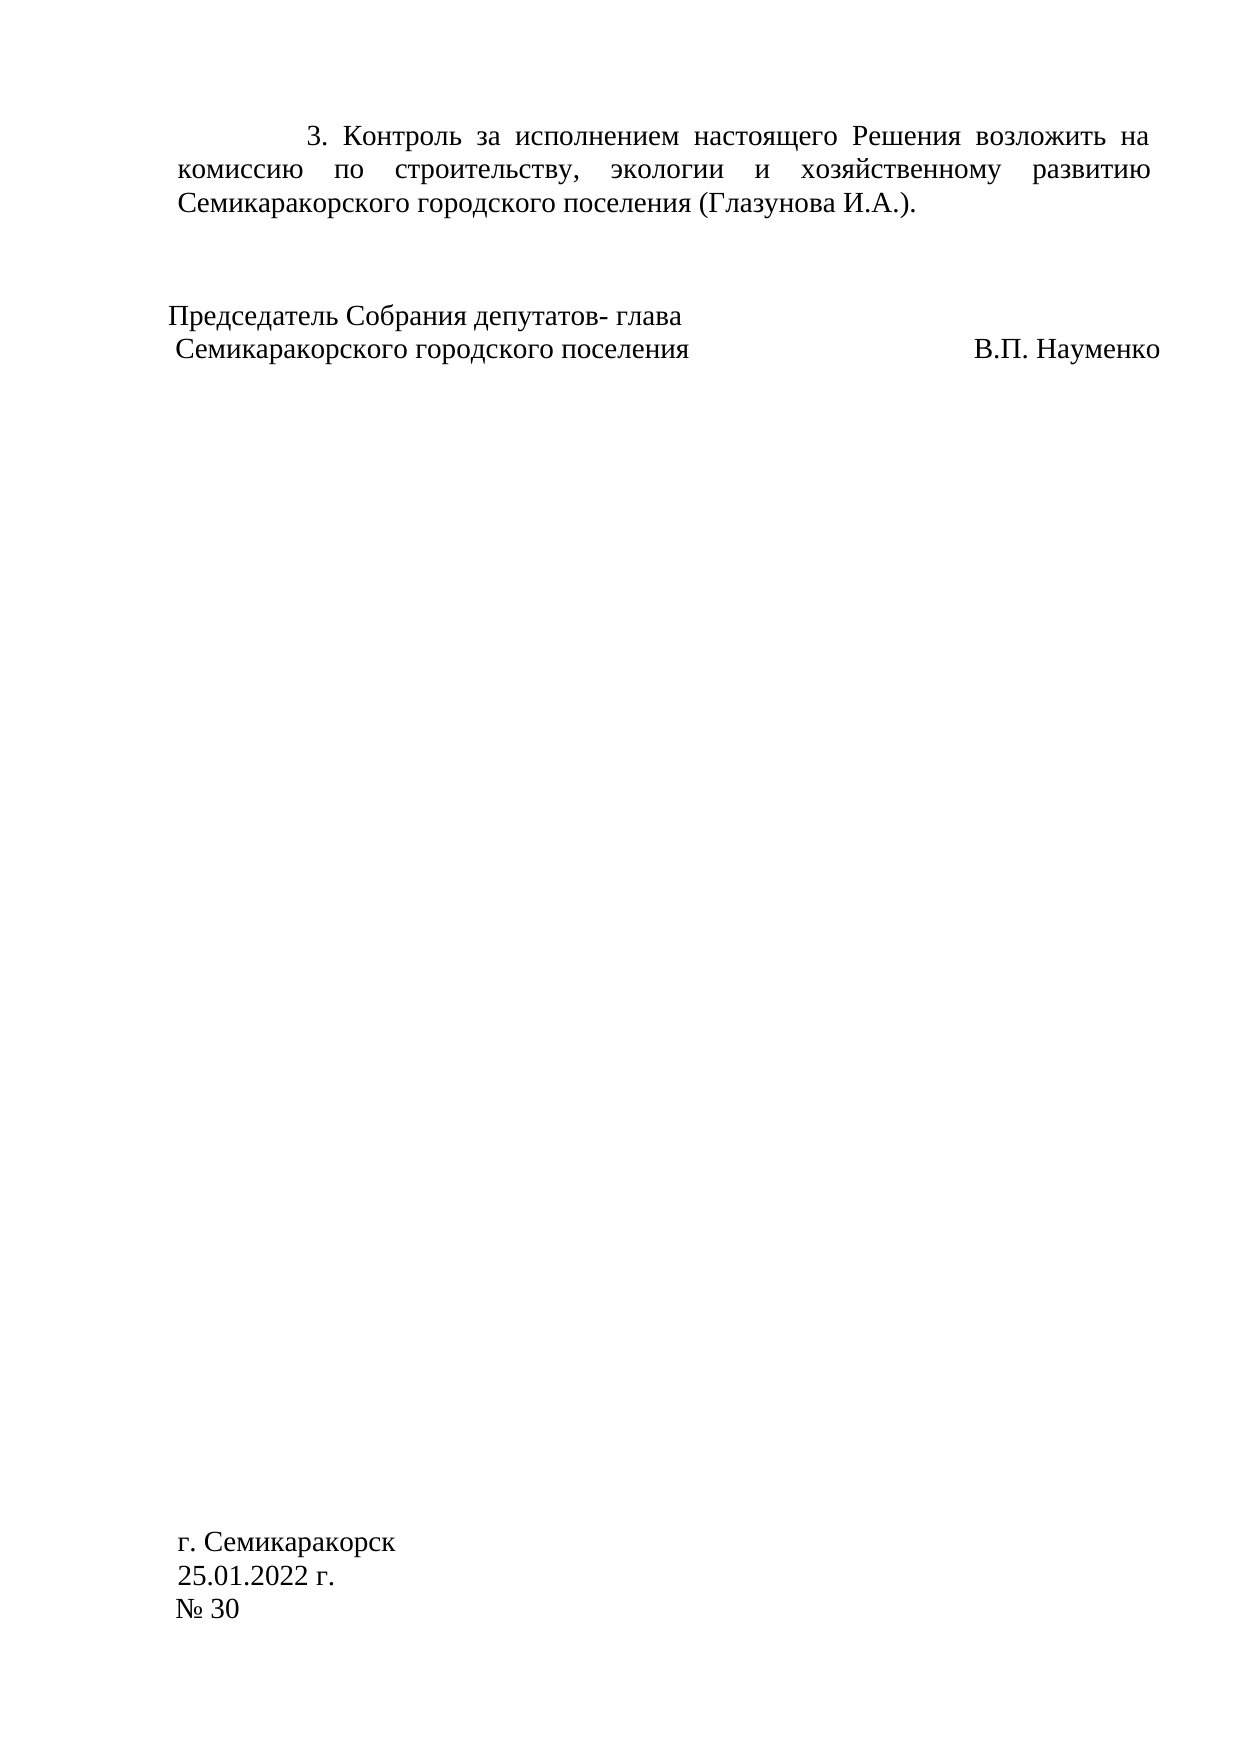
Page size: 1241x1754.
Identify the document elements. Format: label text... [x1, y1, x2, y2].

text 25.01.2022 г. [102, 1558, 1171, 1592]
text Семикаракорского городского поселения В.П. Науменко [102, 331, 1171, 365]
text 3. Контроль за исполнением настоящего Решения возложить на комиссию по строительству, экологии и хозяйственному развитию Семикаракорского городского поселения (Глазунова И.А.). [177, 118, 1152, 219]
text Председатель Собрания депутатов- глава [102, 298, 1171, 331]
text г. Семикаракорск [102, 1524, 1171, 1558]
text № 30 [102, 1592, 1171, 1625]
